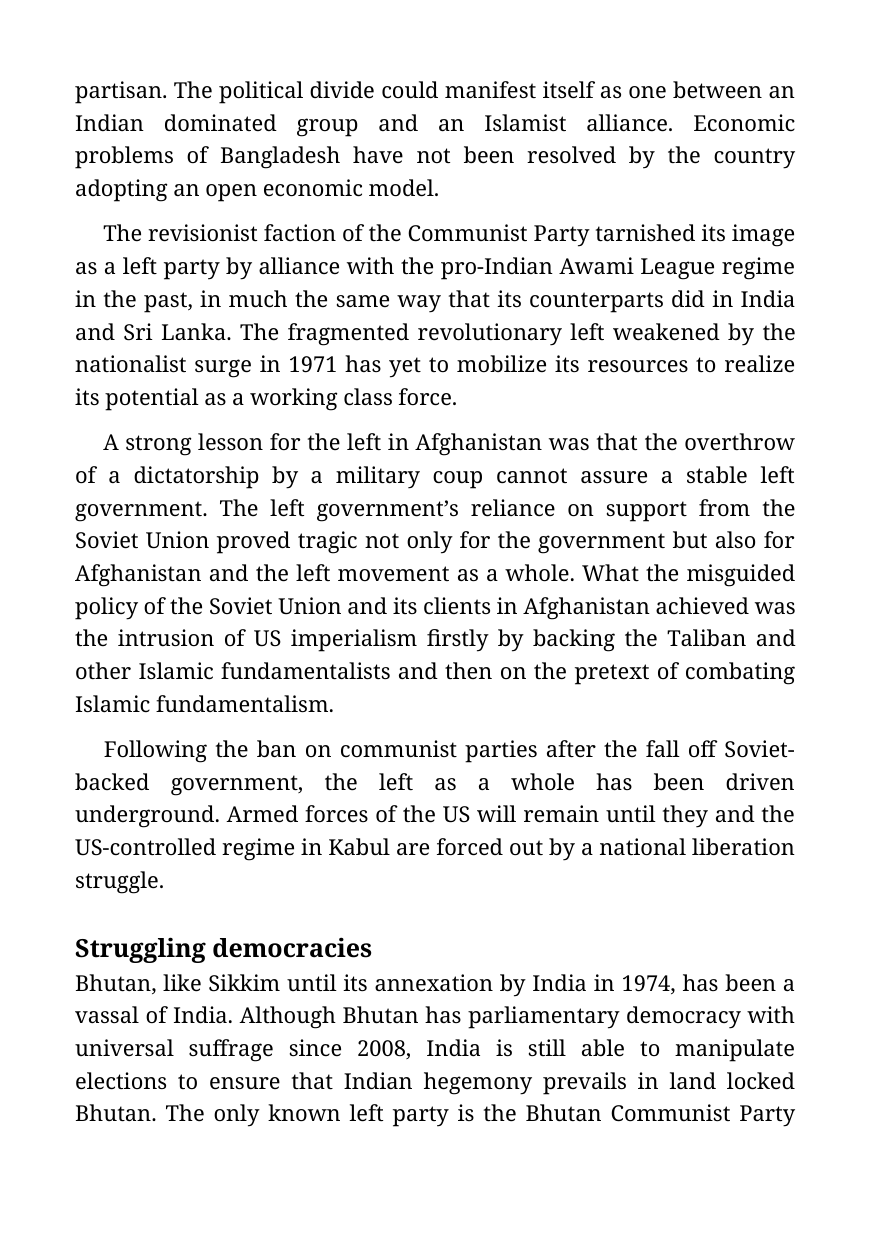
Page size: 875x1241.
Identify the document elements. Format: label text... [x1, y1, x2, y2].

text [75, 968, 796, 1128]
text Following the ban on communist parties after the fall off Soviet-backed government, the left as a whole has been driven underground. Armed forces of the US will remain until they and the US-controlled regime in Kabul are forced out by a national liberation struggle. [75, 734, 796, 894]
text Struggling democracies [75, 930, 796, 964]
text A strong lesson for the left in Afghanistan was that the overthrow of a dictatorship by a military coup cannot assure a stable left government. The left government’s reliance on support from the Soviet Union proved tragic not only for the government but also for Afghanistan and the left movement as a whole. What the misguided policy of the Soviet Union and its clients in Afghanistan achieved was the intrusion of US imperialism firstly by backing the Taliban and other Islamic fundamentalists and then on the pretext of combating Islamic fundamentalism. [75, 427, 796, 718]
text The revisionist faction of the Communist Party tarnished its image as a left party by alliance with the pro-Indian Awami League regime in the past, in much the same way that its counterparts did in India and Sri Lanka. The fragmented revolutionary left weakened by the nationalist surge in 1971 has yet to mobilize its resources to realize its potential as a working class force. [75, 218, 796, 412]
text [75, 75, 796, 203]
